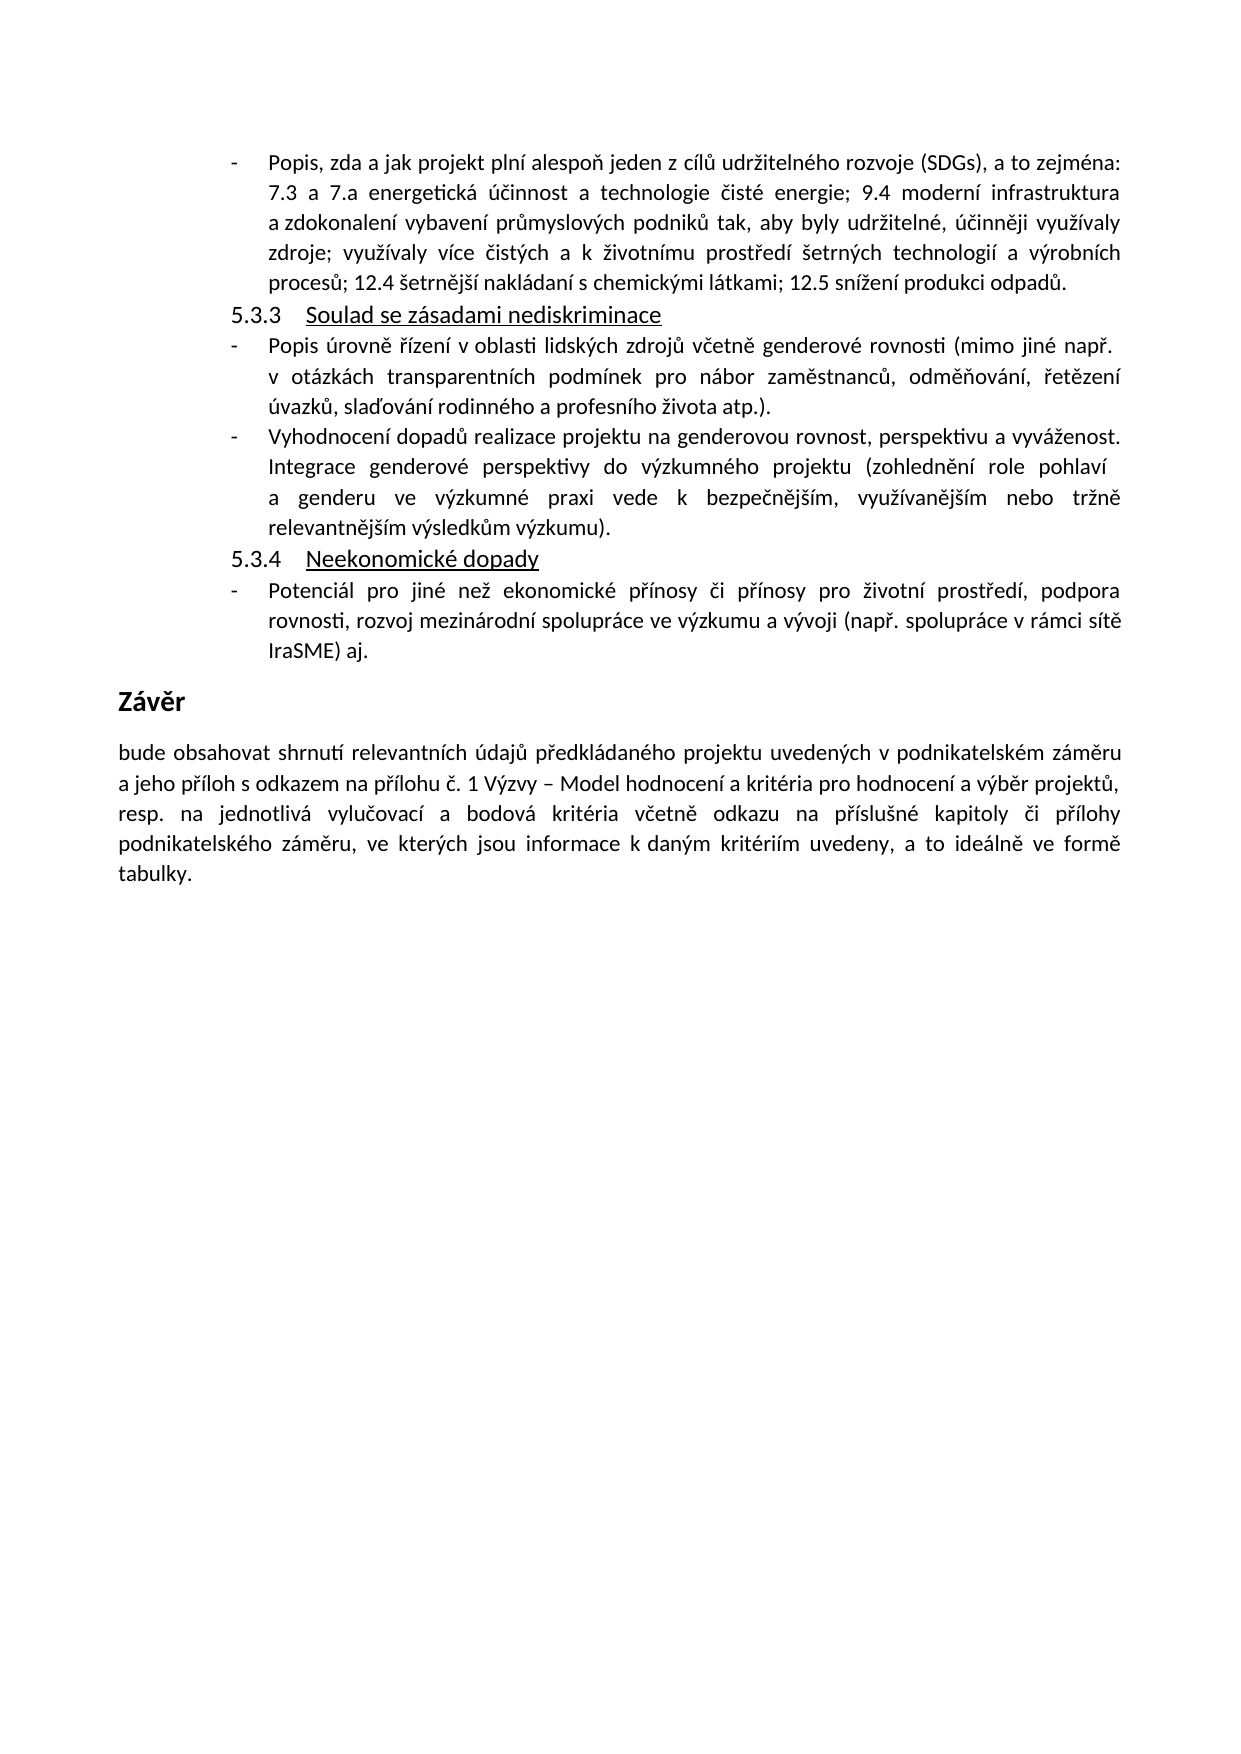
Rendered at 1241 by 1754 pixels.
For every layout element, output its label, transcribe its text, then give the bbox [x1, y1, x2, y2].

list Vyhodnocení dopadů realizace projektu na genderovou rovnost, perspektivu a vyváženost. Integrace genderové perspektivy do výzkumného projektu (zohlednění role pohlaví a genderu ve výzkumné praxi vede k bezpečnějším, využívanějším nebo tržně relevantnějším výsledkům výzkumu). [231, 422, 1122, 541]
list Neekonomické dopady [231, 543, 1122, 574]
text Závěr [118, 683, 1122, 719]
text bude obsahovat shrnutí relevantních údajů předkládaného projektu uvedených v podnikatelském záměru a jeho příloh s odkazem na přílohu č. 1 Výzvy – Model hodnocení a kritéria pro hodnocení a výběr projektů, resp. na jednotlivá vylučovací a bodová kritéria včetně odkazu na příslušné kapitoly či přílohy podnikatelského záměru, ve kterých jsou informace k daným kritériím uvedeny, a to ideálně ve formě tabulky. [118, 738, 1122, 887]
list Potenciál pro jiné než ekonomické přínosy či přínosy pro životní prostředí, podpora rovnosti, rozvoj mezinárodní spolupráce ve výzkumu a vývoji (např. spolupráce v rámci sítě IraSME) aj. [231, 576, 1122, 664]
list Popis úrovně řízení v oblasti lidských zdrojů včetně genderové rovnosti (mimo jiné např. v otázkách transparentních podmínek pro nábor zaměstnanců, odměňování, řetězení úvazků, slaďování rodinného a profesního života atp.). [231, 332, 1122, 420]
list Soulad se zásadami nediskriminace [231, 299, 1122, 329]
list Popis, zda a jak projekt plní alespoň jeden z cílů udržitelného rozvoje (SDGs), a to zejména: 7.3 a 7.a energetická účinnost a technologie čisté energie; 9.4 moderní infrastruktura a zdokonalení vybavení průmyslových podniků tak, aby byly udržitelné, účinněji využívaly zdroje; využívaly více čistých a k životnímu prostředí šetrných technologií a výrobních procesů; 12.4 šetrnější nakládaní s chemickými látkami; 12.5 snížení produkci odpadů. [231, 148, 1122, 297]
